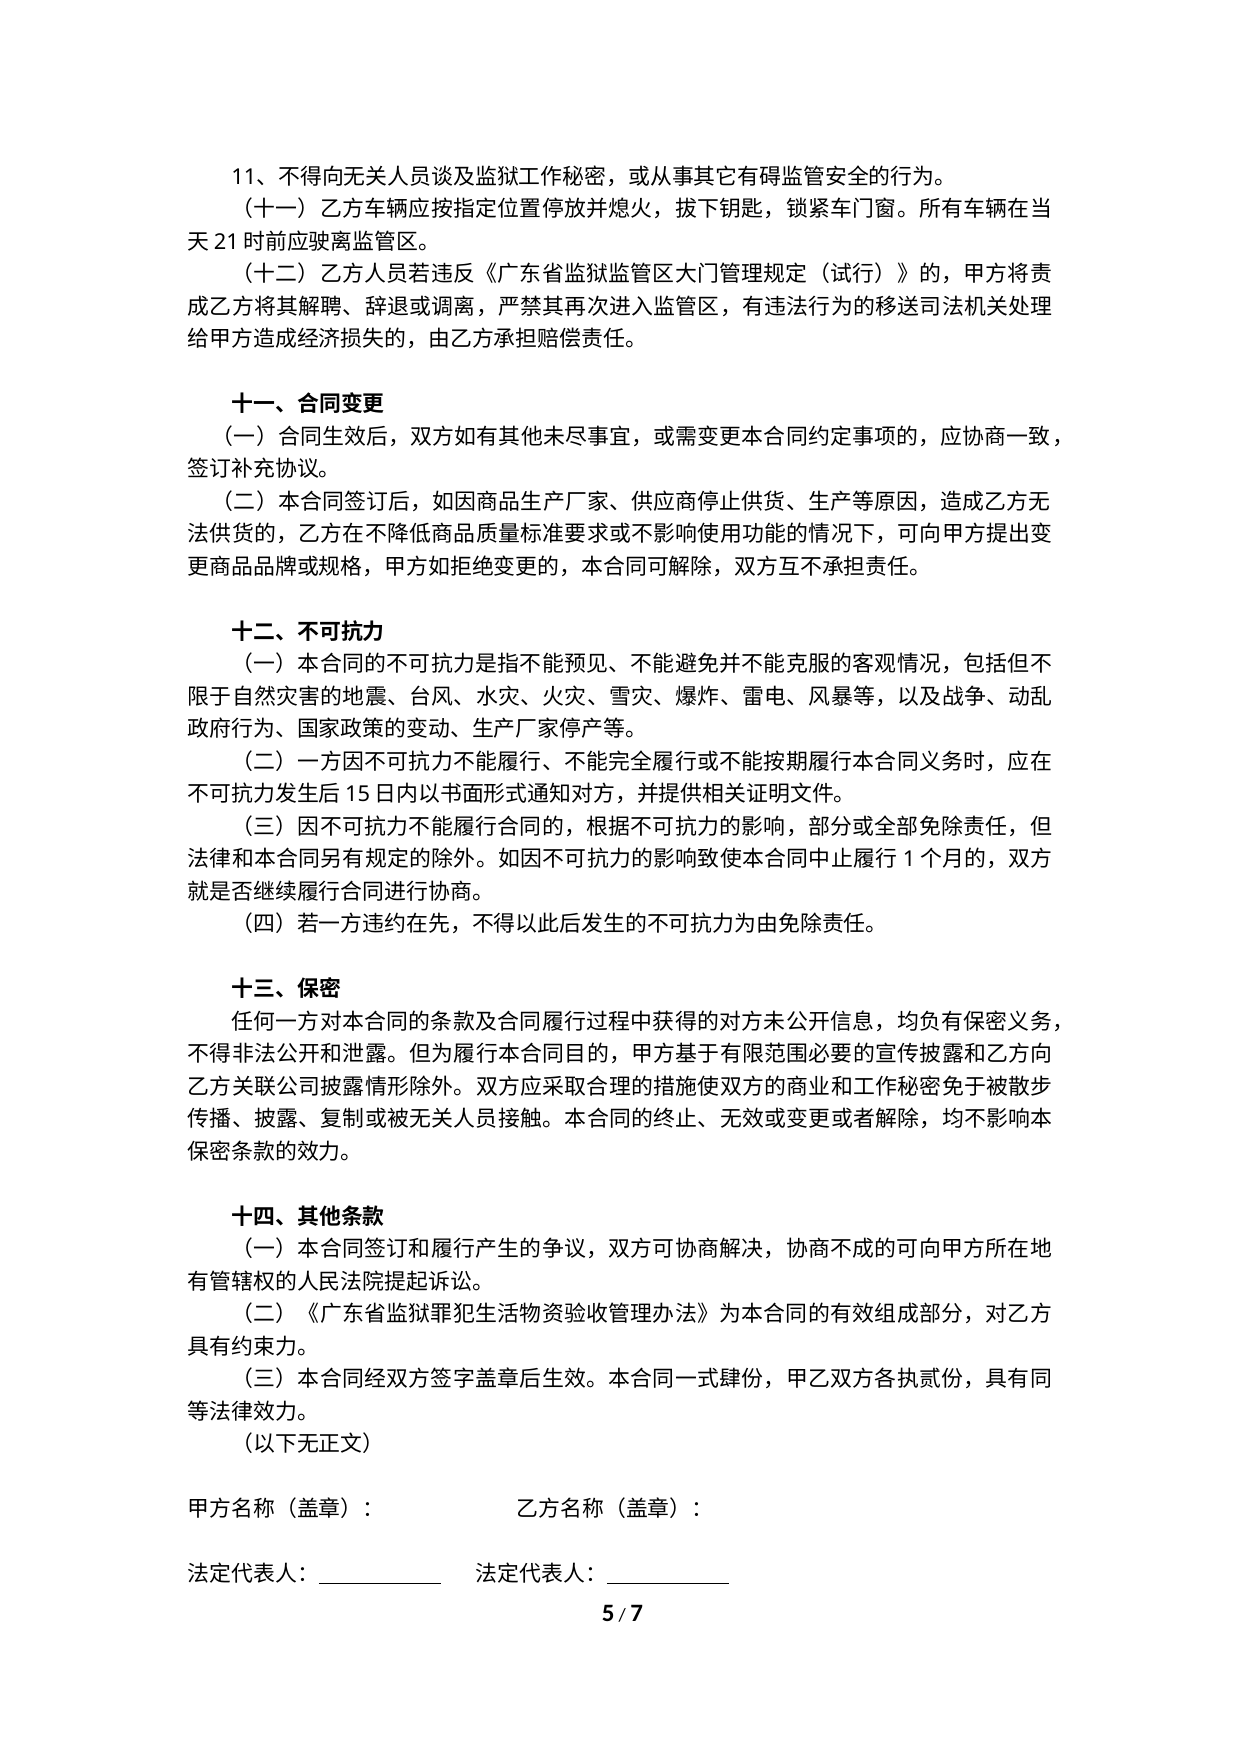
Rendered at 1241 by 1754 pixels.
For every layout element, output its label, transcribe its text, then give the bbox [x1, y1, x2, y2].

text （三）本合同经双方签字盖章后生效。本合同一式肆份，甲乙双方各执贰份，具有同等法律效力。 [187, 1361, 1053, 1426]
text （四）若一方违约在先，不得以此后发生的不可抗力为由免除责任。 [187, 906, 1053, 938]
text （三）因不可抗力不能履行合同的，根据不可抗力的影响，部分或全部免除责任，但法律和本合同另有规定的除外。如因不可抗力的影响致使本合同中止履行1个月的，双方就是否继续履行合同进行协商。 [187, 808, 1053, 906]
text 十四、其他条款 [187, 1198, 1053, 1231]
text （二）一方因不可抗力不能履行、不能完全履行或不能按期履行本合同义务时，应在不可抗力发生后15日内以书面形式通知对方，并提供相关证明文件。 [187, 743, 1053, 808]
text （二）《广东省监狱罪犯生活物资验收管理办法》为本合同的有效组成部分，对乙方具有约束力。 [187, 1296, 1053, 1361]
text （十一）乙方车辆应按指定位置停放并熄火，拔下钥匙，锁紧车门窗。所有车辆在当天21时前应驶离监管区。 [187, 191, 1053, 256]
text （以下无正文） [187, 1426, 1053, 1458]
text 11、不得向无关人员谈及监狱工作秘密，或从事其它有碍监管安全的行为。 [187, 158, 1053, 191]
text 法定代表人： 法定代表人： [187, 1555, 1053, 1588]
text 十三、保密 [187, 971, 1053, 1003]
text 任何一方对本合同的条款及合同履行过程中获得的对方未公开信息，均负有保密义务，不得非法公开和泄露。但为履行本合同目的，甲方基于有限范围必要的宣传披露和乙方向乙方关联公司披露情形除外。双方应采取合理的措施使双方的商业和工作秘密免于被散步、传播、披露、复制或被无关人员接触。本合同的终止、无效或变更或者解除，均不影响本保密条款的效力。 [187, 1003, 1053, 1166]
text 十二、不可抗力 [187, 613, 1053, 646]
text （二）本合同签订后，如因商品生产厂家、供应商停止供货、生产等原因，造成乙方无法供货的，乙方在不降低商品质量标准要求或不影响使用功能的情况下，可向甲方提出变更商品品牌或规格，甲方如拒绝变更的，本合同可解除，双方互不承担责任。 [187, 483, 1053, 581]
text （一）本合同签订和履行产生的争议，双方可协商解决，协商不成的可向甲方所在地有管辖权的人民法院提起诉讼。 [187, 1231, 1053, 1296]
text （一）本合同的不可抗力是指不能预见、不能避免并不能克服的客观情况，包括但不限于自然灾害的地震、台风、水灾、火灾、雪灾、爆炸、雷电、风暴等，以及战争、动乱、政府行为、国家政策的变动、生产厂家停产等。 [187, 646, 1053, 743]
text 甲方名称（盖章）： 乙方名称（盖章）： [187, 1491, 1053, 1523]
text （一）合同生效后，双方如有其他未尽事宜，或需变更本合同约定事项的，应协商一致，签订补充协议。 [187, 418, 1053, 483]
text （十二）乙方人员若违反《广东省监狱监管区大门管理规定（试行）》的，甲方将责成乙方将其解聘、辞退或调离，严禁其再次进入监管区，有违法行为的移送司法机关处理；给甲方造成经济损失的，由乙方承担赔偿责任。 [187, 256, 1053, 353]
text 十一、合同变更 [187, 386, 1053, 418]
